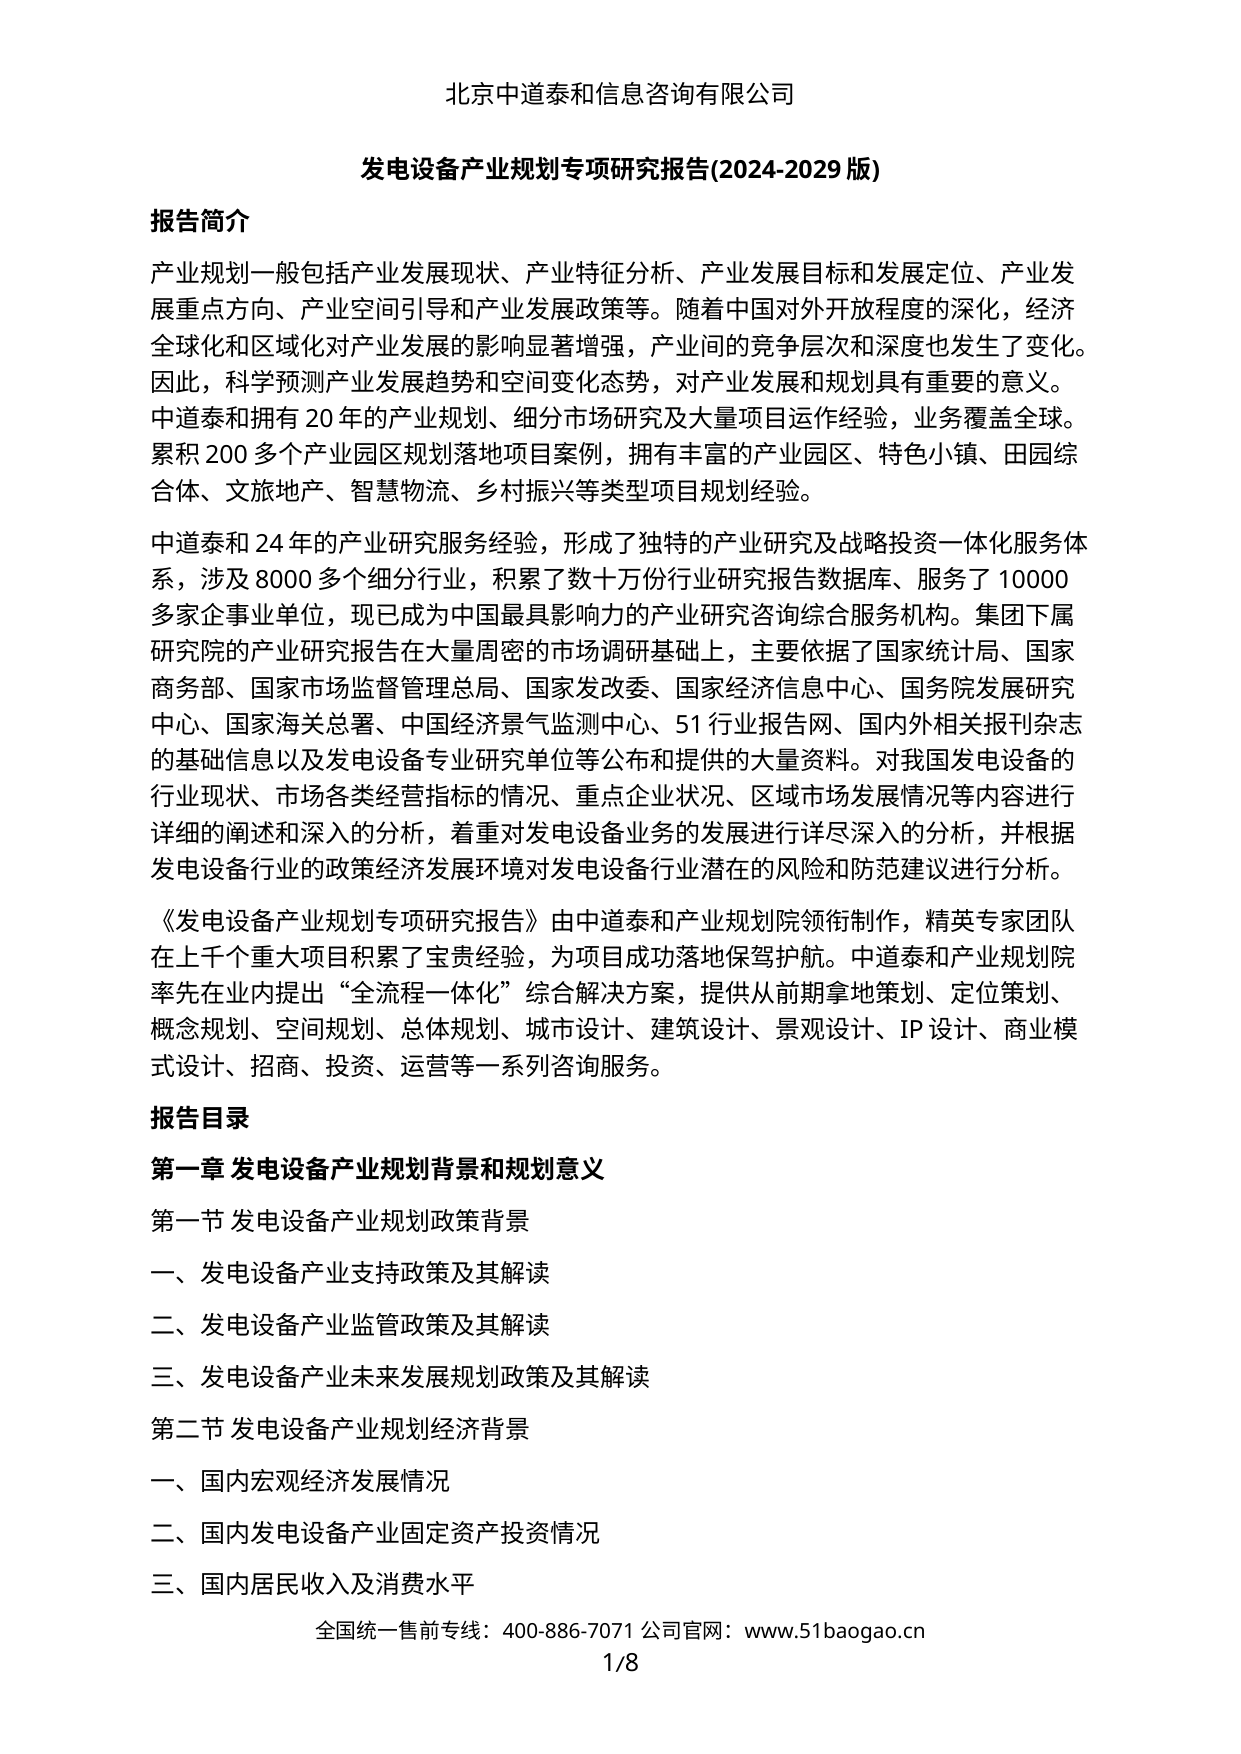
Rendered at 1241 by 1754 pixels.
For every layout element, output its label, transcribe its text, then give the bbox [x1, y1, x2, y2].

text 二、发电设备产业监管政策及其解读 [150, 1306, 1090, 1342]
text 报告简介 [150, 202, 1090, 238]
text 中道泰和24年的产业研究服务经验，形成了独特的产业研究及战略投资一体化服务体系，涉及8000多个细分行业，积累了数十万份行业研究报告数据库、服务了10000多家企事业单位，现已成为中国最具影响力的产业研究咨询综合服务机构。集团下属研究院的产业研究报告在大量周密的市场调研基础上，主要依据了国家统计局、国家商务部、国家市场监督管理总局、国家发改委、国家经济信息中心、国务院发展研究中心、国家海关总署、中国经济景气监测中心、51行业报告网、国内外相关报刊杂志的基础信息以及发电设备专业研究单位等公布和提供的大量资料。对我国发电设备的行业现状、市场各类经营指标的情况、重点企业状况、区域市场发展情况等内容进行详细的阐述和深入的分析，着重对发电设备业务的发展进行详尽深入的分析，并根据发电设备行业的政策经济发展环境对发电设备行业潜在的风险和防范建议进行分析。 [150, 523, 1090, 886]
text 第二节 发电设备产业规划经济背景 [150, 1409, 1090, 1446]
text 第一节 发电设备产业规划政策背景 [150, 1202, 1090, 1238]
text 三、发电设备产业未来发展规划政策及其解读 [150, 1357, 1090, 1394]
text 三、国内居民收入及消费水平 [150, 1565, 1090, 1601]
text 一、国内宏观经济发展情况 [150, 1461, 1090, 1497]
text 《发电设备产业规划专项研究报告》由中道泰和产业规划院领衔制作，精英专家团队在上千个重大项目积累了宝贵经验，为项目成功落地保驾护航。中道泰和产业规划院率先在业内提出“全流程一体化”综合解决方案，提供从前期拿地策划、定位策划、概念规划、空间规划、总体规划、城市设计、建筑设计、景观设计、IP设计、商业模式设计、招商、投资、运营等一系列咨询服务。 [150, 901, 1090, 1082]
text 发电设备产业规划专项研究报告(2024-2029版) [150, 150, 1090, 186]
text 二、国内发电设备产业固定资产投资情况 [150, 1513, 1090, 1549]
text 第一章 发电设备产业规划背景和规划意义 [150, 1150, 1090, 1186]
text 产业规划一般包括产业发展现状、产业特征分析、产业发展目标和发展定位、产业发展重点方向、产业空间引导和产业发展政策等。随着中国对外开放程度的深化，经济全球化和区域化对产业发展的影响显著增强，产业间的竞争层次和深度也发生了变化。因此，科学预测产业发展趋势和空间变化态势，对产业发展和规划具有重要的意义。中道泰和拥有20年的产业规划、细分市场研究及大量项目运作经验，业务覆盖全球。累积200多个产业园区规划落地项目案例，拥有丰富的产业园区、特色小镇、田园综合体、文旅地产、智慧物流、乡村振兴等类型项目规划经验。 [150, 254, 1090, 507]
text 一、发电设备产业支持政策及其解读 [150, 1254, 1090, 1290]
text 报告目录 [150, 1098, 1090, 1134]
